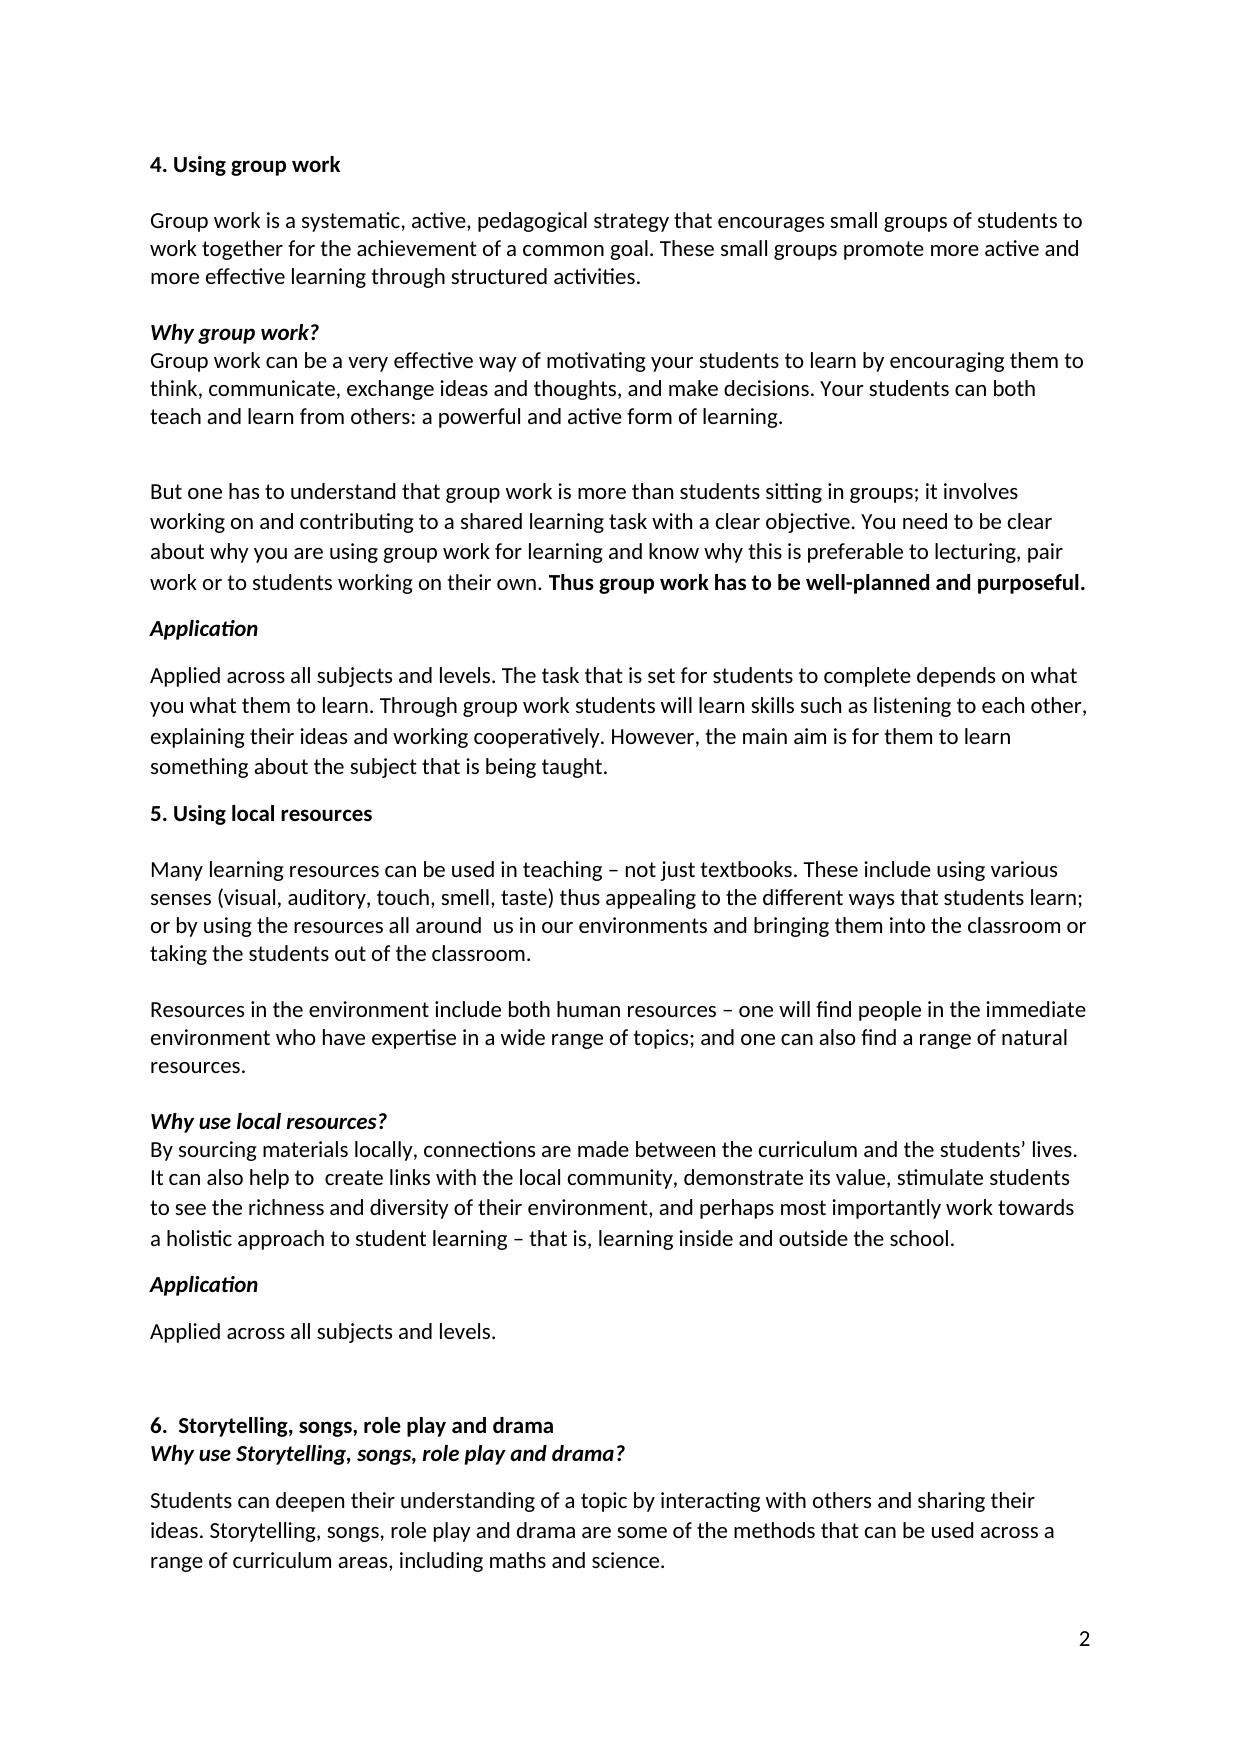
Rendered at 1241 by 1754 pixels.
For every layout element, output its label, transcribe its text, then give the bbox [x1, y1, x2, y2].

text Why use local resources? [150, 1107, 1090, 1135]
text By sourcing materials locally, connections are made between the curriculum and the students’ lives. [150, 1135, 1090, 1163]
text Why use Storytelling, songs, role play and drama? [150, 1439, 1090, 1467]
text Why group work? [150, 318, 1090, 346]
text Application [150, 1271, 1090, 1298]
text Application [150, 614, 1090, 643]
text 5. Using local resources [150, 799, 1090, 827]
text It can also help to create links with the local community, demonstrate its value, stimulate students to see the richness and diversity of their environment, and perhaps most importantly work towards a holistic approach to student learning – that is, learning inside and outside the school. [150, 1163, 1090, 1252]
text But one has to understand that group work is more than students sitting in groups; it involves working on and contributing to a shared learning task with a clear objective. You need to be clear about why you are using group work for learning and know why this is preferable to lecturing, pair work or to students working on their own. Thus group work has to be well-planned and purposeful. [150, 477, 1090, 596]
text Group work is a systematic, active, pedagogical strategy that encourages small groups of students to work together for the achievement of a common goal. These small groups promote more active and more effective learning through structured activities. [150, 206, 1090, 290]
text Applied across all subjects and levels. The task that is set for students to complete depends on what you what them to learn. Through group work students will learn skills such as listening to each other, explaining their ideas and working cooperatively. However, the main aim is for them to learn something about the subject that is being taught. [150, 661, 1090, 780]
text Resources in the environment include both human resources – one will find people in the immediate environment who have expertise in a wide range of topics; and one can also find a range of natural resources. [150, 995, 1090, 1079]
text Many learning resources can be used in teaching – not just textbooks. These include using various senses (visual, auditory, touch, smell, taste) thus appealing to the different ways that students learn; or by using the resources all around us in our environments and bringing them into the classroom or taking the students out of the classroom. [150, 855, 1090, 967]
text 6. Storytelling, songs, role play and drama [150, 1411, 1090, 1439]
text 4. Using group work [150, 150, 1090, 178]
text Applied across all subjects and levels. [150, 1317, 1090, 1345]
text Group work can be a very effective way of motivating your students to learn by encouraging them to think, communicate, exchange ideas and thoughts, and make decisions. Your students can both teach and learn from others: a powerful and active form of learning. [150, 346, 1090, 430]
text Students can deepen their understanding of a topic by interacting with others and sharing their ideas. Storytelling, songs, role play and drama are some of the methods that can be used across a range of curriculum areas, including maths and science. [150, 1486, 1090, 1574]
